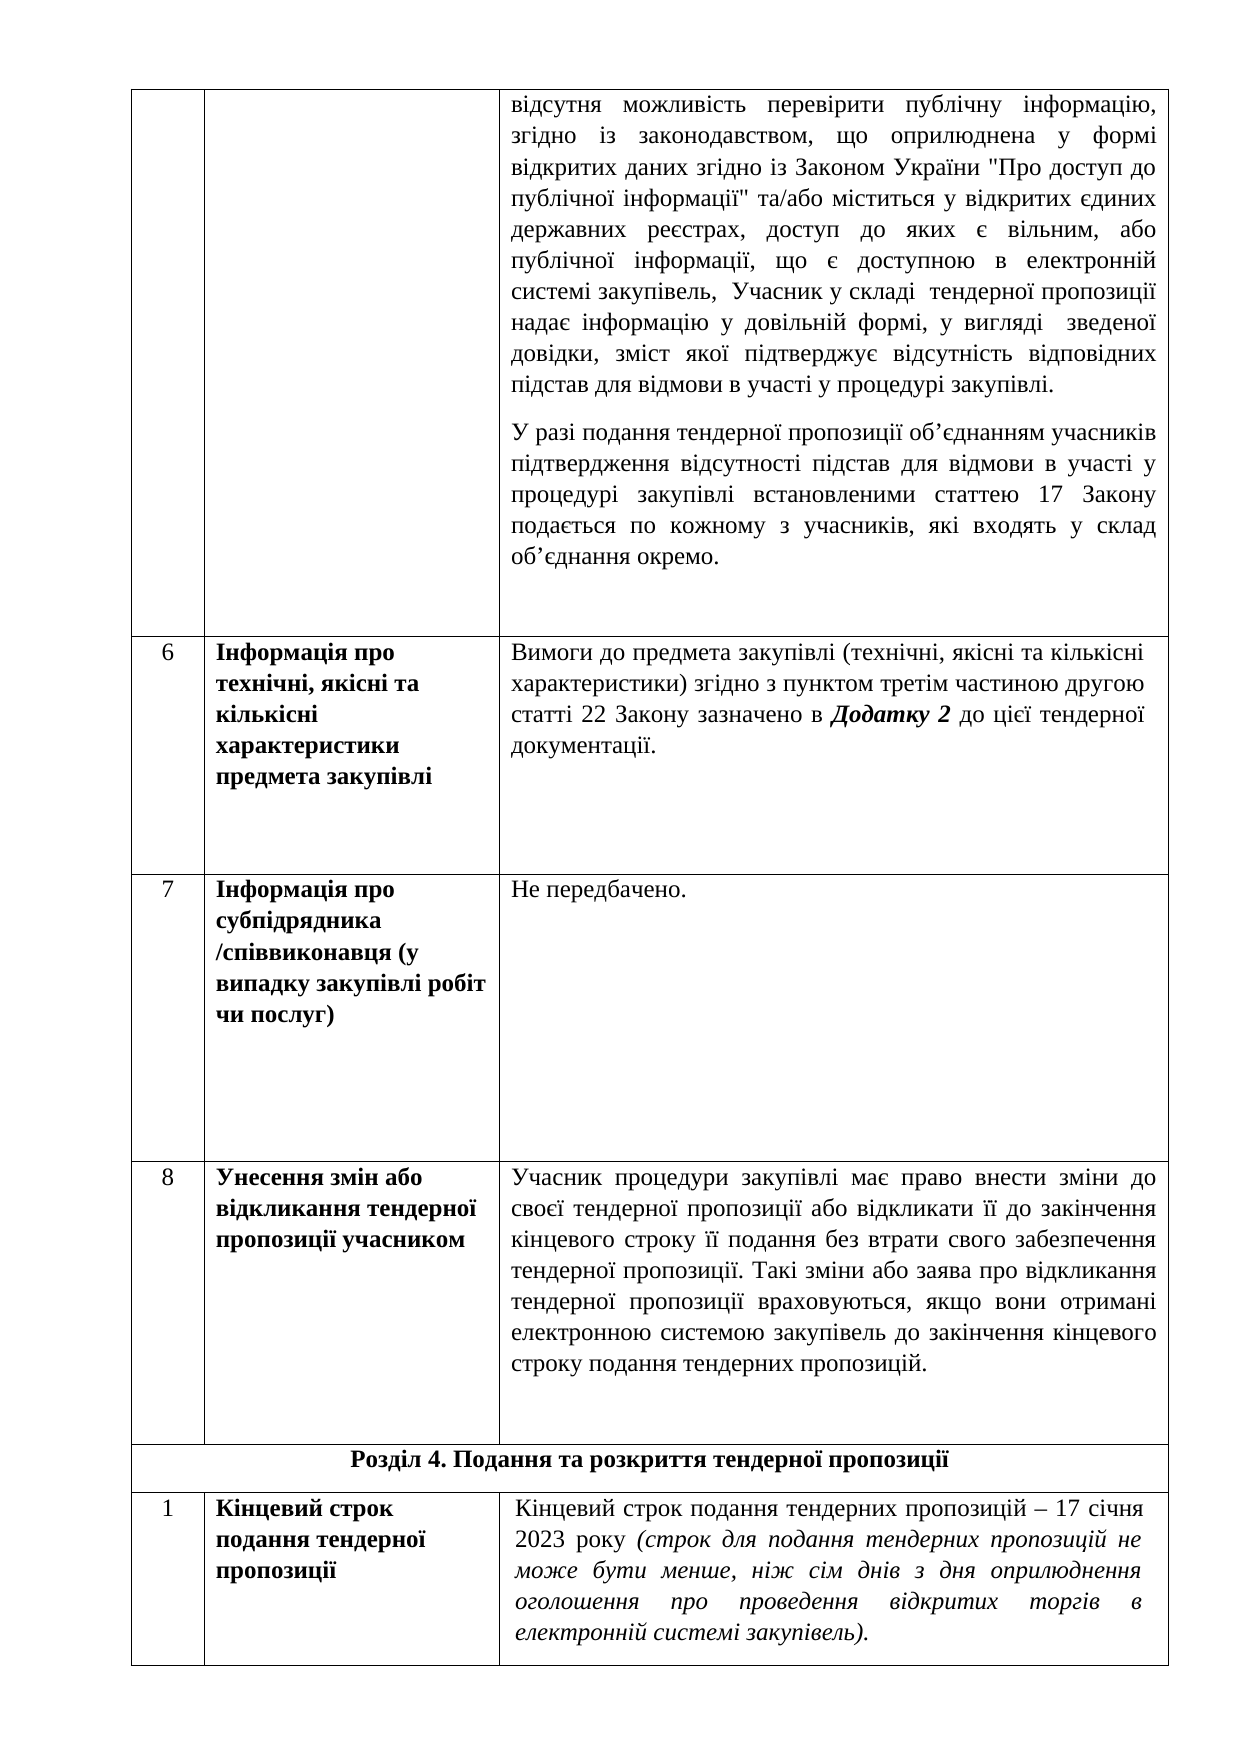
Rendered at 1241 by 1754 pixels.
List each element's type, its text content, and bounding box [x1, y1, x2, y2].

table_cell Розділ 4. Подання та розкриття тендерної пропозиції [132, 1445, 1168, 1492]
table_cell Інформація про субпідрядника /співвиконавця (у випадку закупівлі робіт чи послуг) [205, 875, 499, 1161]
table_cell Учасник процедури закупівлі має право внести зміни до своєї тендерної пропозиції або відкликати її до закінчення кінцевого строку її подання без втрати свого забезпечення тендерної пропозиції. Такі зміни або заява про відкликання тендерної пропозиції враховуються, якщо вони отримані електронною системою закупівель до закінчення кінцевого строку подання тендерних пропозицій. [500, 1162, 1168, 1443]
table_cell 8 [132, 1162, 204, 1443]
table_cell 1 [132, 1493, 204, 1665]
table_cell Інформація про технічні, якісні та кількісні характеристики предмета закупівлі [205, 637, 499, 873]
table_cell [500, 1493, 1168, 1665]
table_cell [205, 90, 499, 636]
table_cell 5 [132, 90, 204, 636]
table_cell Унесення змін або відкликання тендерної пропозиції учасником [205, 1162, 499, 1443]
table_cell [500, 90, 1168, 636]
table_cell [205, 1493, 499, 1665]
table_cell Вимоги до предмета закупівлі (технічні, якісні та кількісні характеристики) згідно з пунктом третім частиною другою статті 22 Закону зазначено в Додатку 2 до цієї тендерної документації. [500, 637, 1168, 873]
table_cell 6 [132, 637, 204, 873]
table_cell Не передбачено. [500, 875, 1168, 1161]
table_cell 7 [132, 875, 204, 1161]
